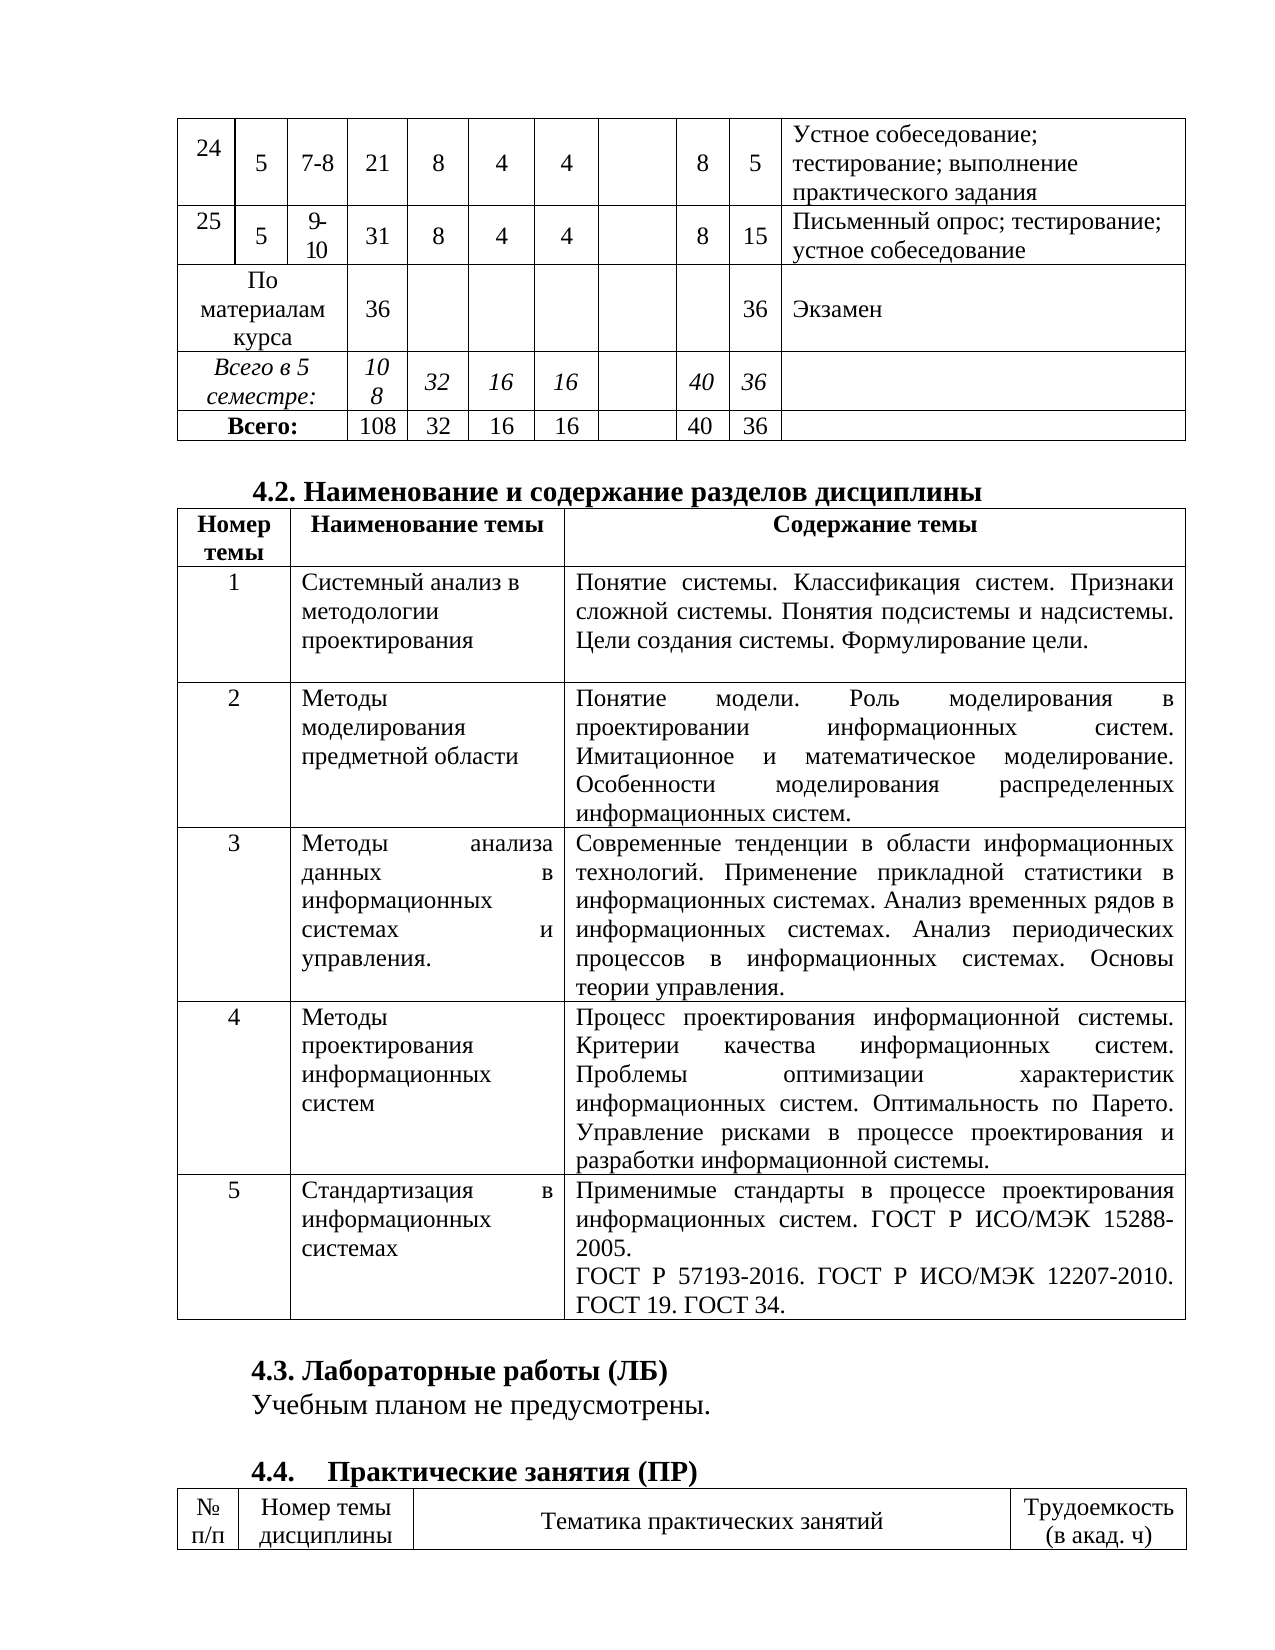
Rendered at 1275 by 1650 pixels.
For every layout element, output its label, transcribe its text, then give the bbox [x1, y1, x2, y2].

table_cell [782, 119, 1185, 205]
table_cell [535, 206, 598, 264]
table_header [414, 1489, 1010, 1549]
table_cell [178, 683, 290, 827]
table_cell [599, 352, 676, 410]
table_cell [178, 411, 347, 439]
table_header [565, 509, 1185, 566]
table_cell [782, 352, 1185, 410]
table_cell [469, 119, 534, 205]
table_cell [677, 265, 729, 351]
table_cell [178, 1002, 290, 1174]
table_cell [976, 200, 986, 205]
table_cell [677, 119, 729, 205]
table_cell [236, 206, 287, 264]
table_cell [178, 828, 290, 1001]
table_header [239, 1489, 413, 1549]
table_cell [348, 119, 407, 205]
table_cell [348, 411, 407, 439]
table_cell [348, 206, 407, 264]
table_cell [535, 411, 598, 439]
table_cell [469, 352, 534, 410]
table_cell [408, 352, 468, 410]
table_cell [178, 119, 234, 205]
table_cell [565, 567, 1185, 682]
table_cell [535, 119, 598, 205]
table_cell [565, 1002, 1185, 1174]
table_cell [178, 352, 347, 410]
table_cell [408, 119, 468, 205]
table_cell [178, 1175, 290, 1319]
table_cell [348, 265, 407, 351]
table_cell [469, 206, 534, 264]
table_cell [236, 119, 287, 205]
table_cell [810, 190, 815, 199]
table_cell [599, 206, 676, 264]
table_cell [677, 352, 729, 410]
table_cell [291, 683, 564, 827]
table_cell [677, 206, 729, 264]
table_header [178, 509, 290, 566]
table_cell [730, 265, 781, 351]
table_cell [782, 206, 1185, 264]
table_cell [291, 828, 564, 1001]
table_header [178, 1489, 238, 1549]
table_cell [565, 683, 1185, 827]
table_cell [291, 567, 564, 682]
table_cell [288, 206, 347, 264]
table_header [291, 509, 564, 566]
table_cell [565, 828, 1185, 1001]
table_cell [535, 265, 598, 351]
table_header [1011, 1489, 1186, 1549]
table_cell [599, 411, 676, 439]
list Практические занятия (ПР) [251, 1454, 1186, 1488]
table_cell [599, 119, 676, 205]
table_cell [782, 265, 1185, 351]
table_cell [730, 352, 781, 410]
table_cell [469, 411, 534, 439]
text 4.2. Наименование и содержание разделов дисциплины [177, 474, 1186, 508]
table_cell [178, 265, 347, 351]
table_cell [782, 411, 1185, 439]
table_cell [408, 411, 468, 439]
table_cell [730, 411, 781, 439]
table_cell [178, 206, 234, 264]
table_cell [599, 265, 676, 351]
text 4.3. Лабораторные работы (ЛБ) [177, 1353, 1186, 1387]
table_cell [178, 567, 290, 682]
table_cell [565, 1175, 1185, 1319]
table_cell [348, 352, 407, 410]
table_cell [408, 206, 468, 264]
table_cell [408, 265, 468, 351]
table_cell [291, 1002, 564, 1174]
text Учебным планом не предусмотрены. [177, 1387, 1186, 1421]
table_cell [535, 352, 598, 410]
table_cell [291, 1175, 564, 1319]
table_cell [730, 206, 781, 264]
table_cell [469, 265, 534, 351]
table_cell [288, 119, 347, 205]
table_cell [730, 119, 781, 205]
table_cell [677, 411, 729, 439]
